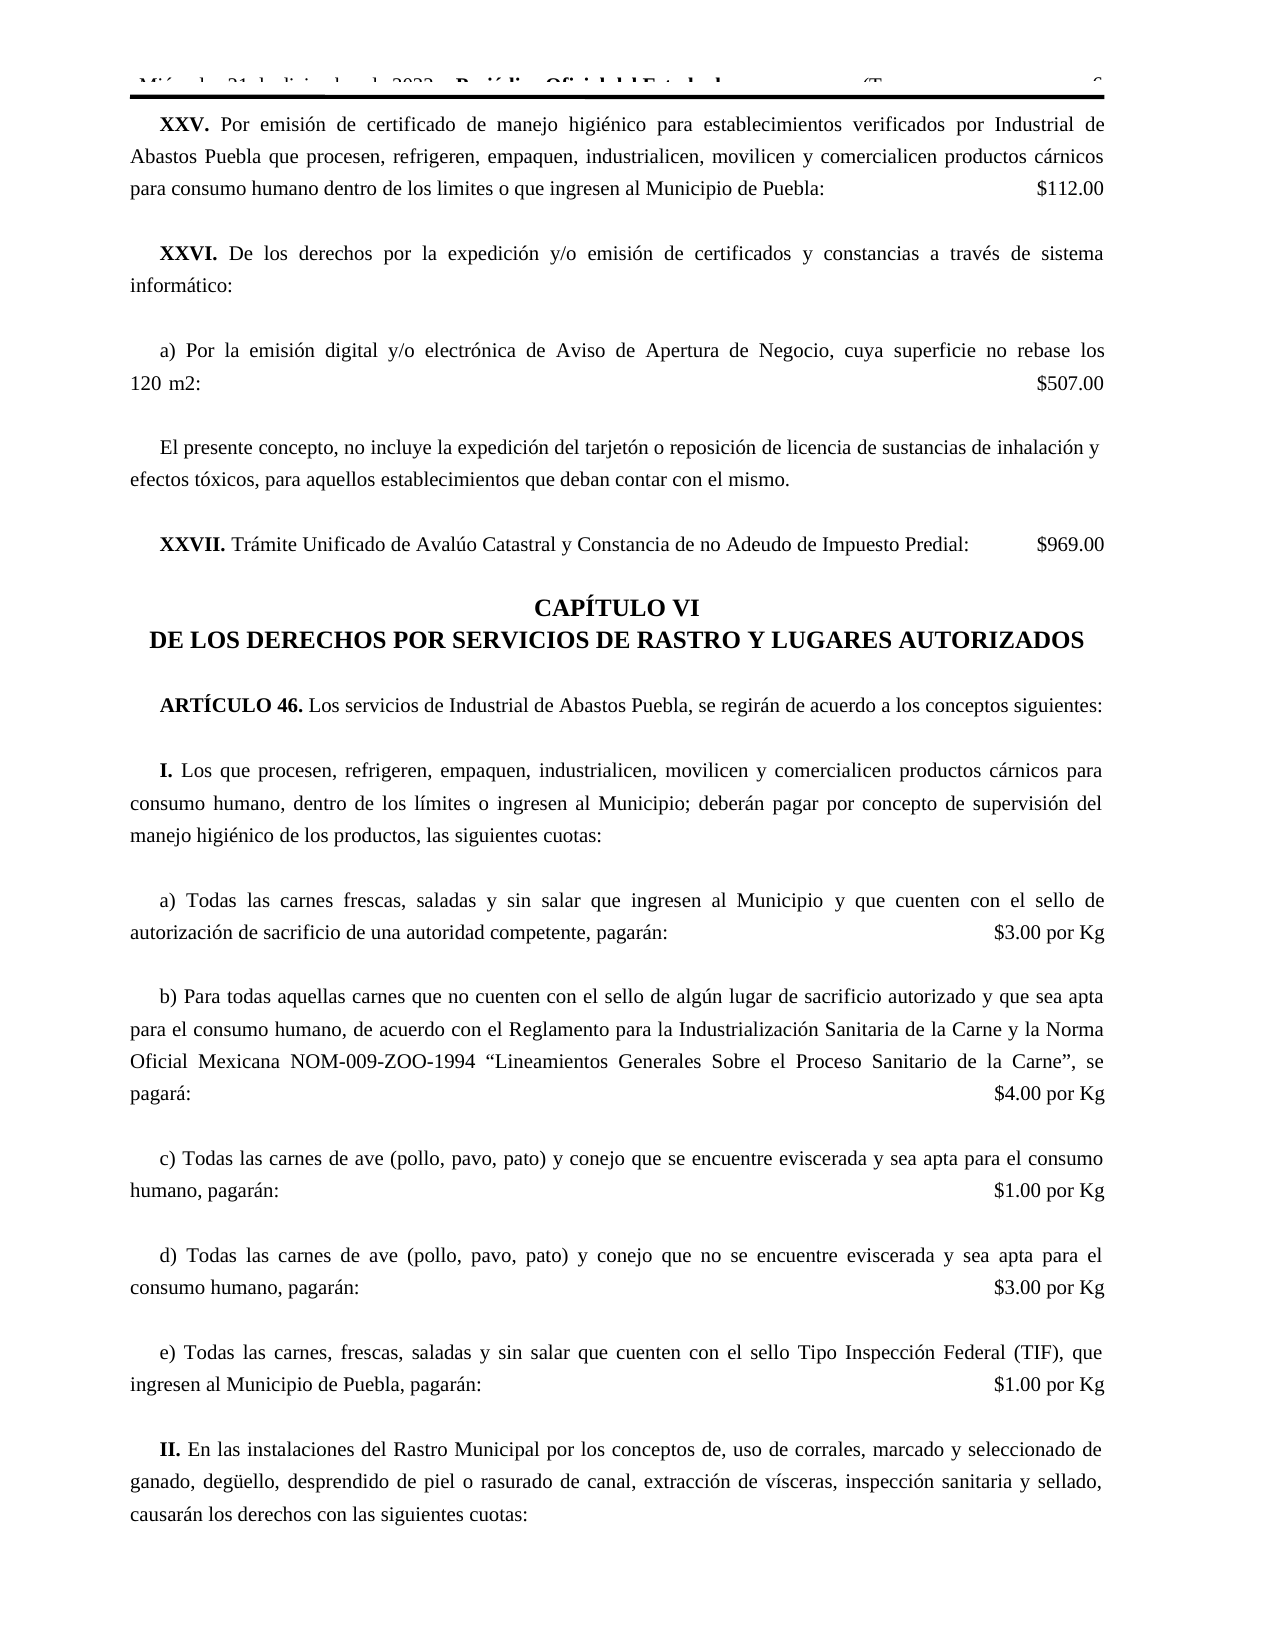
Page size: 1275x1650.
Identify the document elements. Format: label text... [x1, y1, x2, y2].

list Todas las carnes de ave (pollo, pavo, pato) y conejo que se encuentre eviscerada y sea apta para el consumo humano, pagarán: $1.00 por Kg [130, 1146, 1104, 1202]
list Trámite Unificado de Avalúo Catastral y Constancia de no Adeudo de Impuesto Predial: $969.00 [159, 532, 1171, 556]
list En las instalaciones del Rastro Municipal por los conceptos de, uso de corrales, marcado y seleccionado de ganado, degüello, desprendido de piel o rasurado de canal, extracción de vísceras, inspección sanitaria y sellado, causarán los derechos con las siguientes cuotas: [130, 1437, 1104, 1526]
text ARTÍCULO 46. Los servicios de Industrial de Abastos Puebla, se regirán de acuerdo a los conceptos siguientes: [159, 693, 1171, 717]
text a) Por la emisión digital y/o electrónica de Aviso de Apertura de Negocio, cuya superficie no rebase los 120 m2: $507.00 [130, 338, 1105, 394]
list Para todas aquellas carnes que no cuenten con el sello de algún lugar de sacrificio autorizado y que sea apta para el consumo humano, de acuerdo con el Reglamento para la Industrialización Sanitaria de la Carne y la Norma Oficial Mexicana NOM-009-ZOO-1994 “Lineamientos Generales Sobre el Proceso Sanitario de la Carne”, se pagará: $4.00 por Kg [130, 984, 1105, 1105]
text DE LOS DERECHOS POR SERVICIOS DE RASTRO Y LUGARES AUTORIZADOS [94, 625, 1140, 654]
list De los derechos por la expedición y/o emisión de certificados y constancias a través de sistema informático: [130, 241, 1104, 297]
list Todas las carnes frescas, saladas y sin salar que ingresen al Municipio y que cuenten con el sello de autorización de sacrificio de una autoridad competente, pagarán: $3.00 por Kg [130, 887, 1105, 944]
text CAPÍTULO VI [94, 593, 1140, 622]
list Todas las carnes, frescas, saladas y sin salar que cuenten con el sello Tipo Inspección Federal (TIF), que ingresen al Municipio de Puebla, pagarán: $1.00 por Kg [130, 1340, 1105, 1396]
text El presente concepto, no incluye la expedición del tarjetón o reposición de licencia de sustancias de inhalación y efectos tóxicos, para aquellos establecimientos que deban contar con el mismo. [130, 435, 1105, 491]
list Todas las carnes de ave (pollo, pavo, pato) y conejo que no se encuentre eviscerada y sea apta para el consumo humano, pagarán: $3.00 por Kg [130, 1243, 1104, 1299]
list Los que procesen, refrigeren, empaquen, industrialicen, movilicen y comercialicen productos cárnicos para consumo humano, dentro de los límites o ingresen al Municipio; deberán pagar por concepto de supervisión del manejo higiénico de los productos, las siguientes cuotas: [130, 758, 1104, 847]
list Por emisión de certificado de manejo higiénico para establecimientos verificados por Industrial de Abastos Puebla que procesen, refrigeren, empaquen, industrialicen, movilicen y comercialicen productos cárnicos para consumo humano dentro de los limites o que ingresen al Municipio de Puebla: $112.00 [130, 112, 1105, 200]
